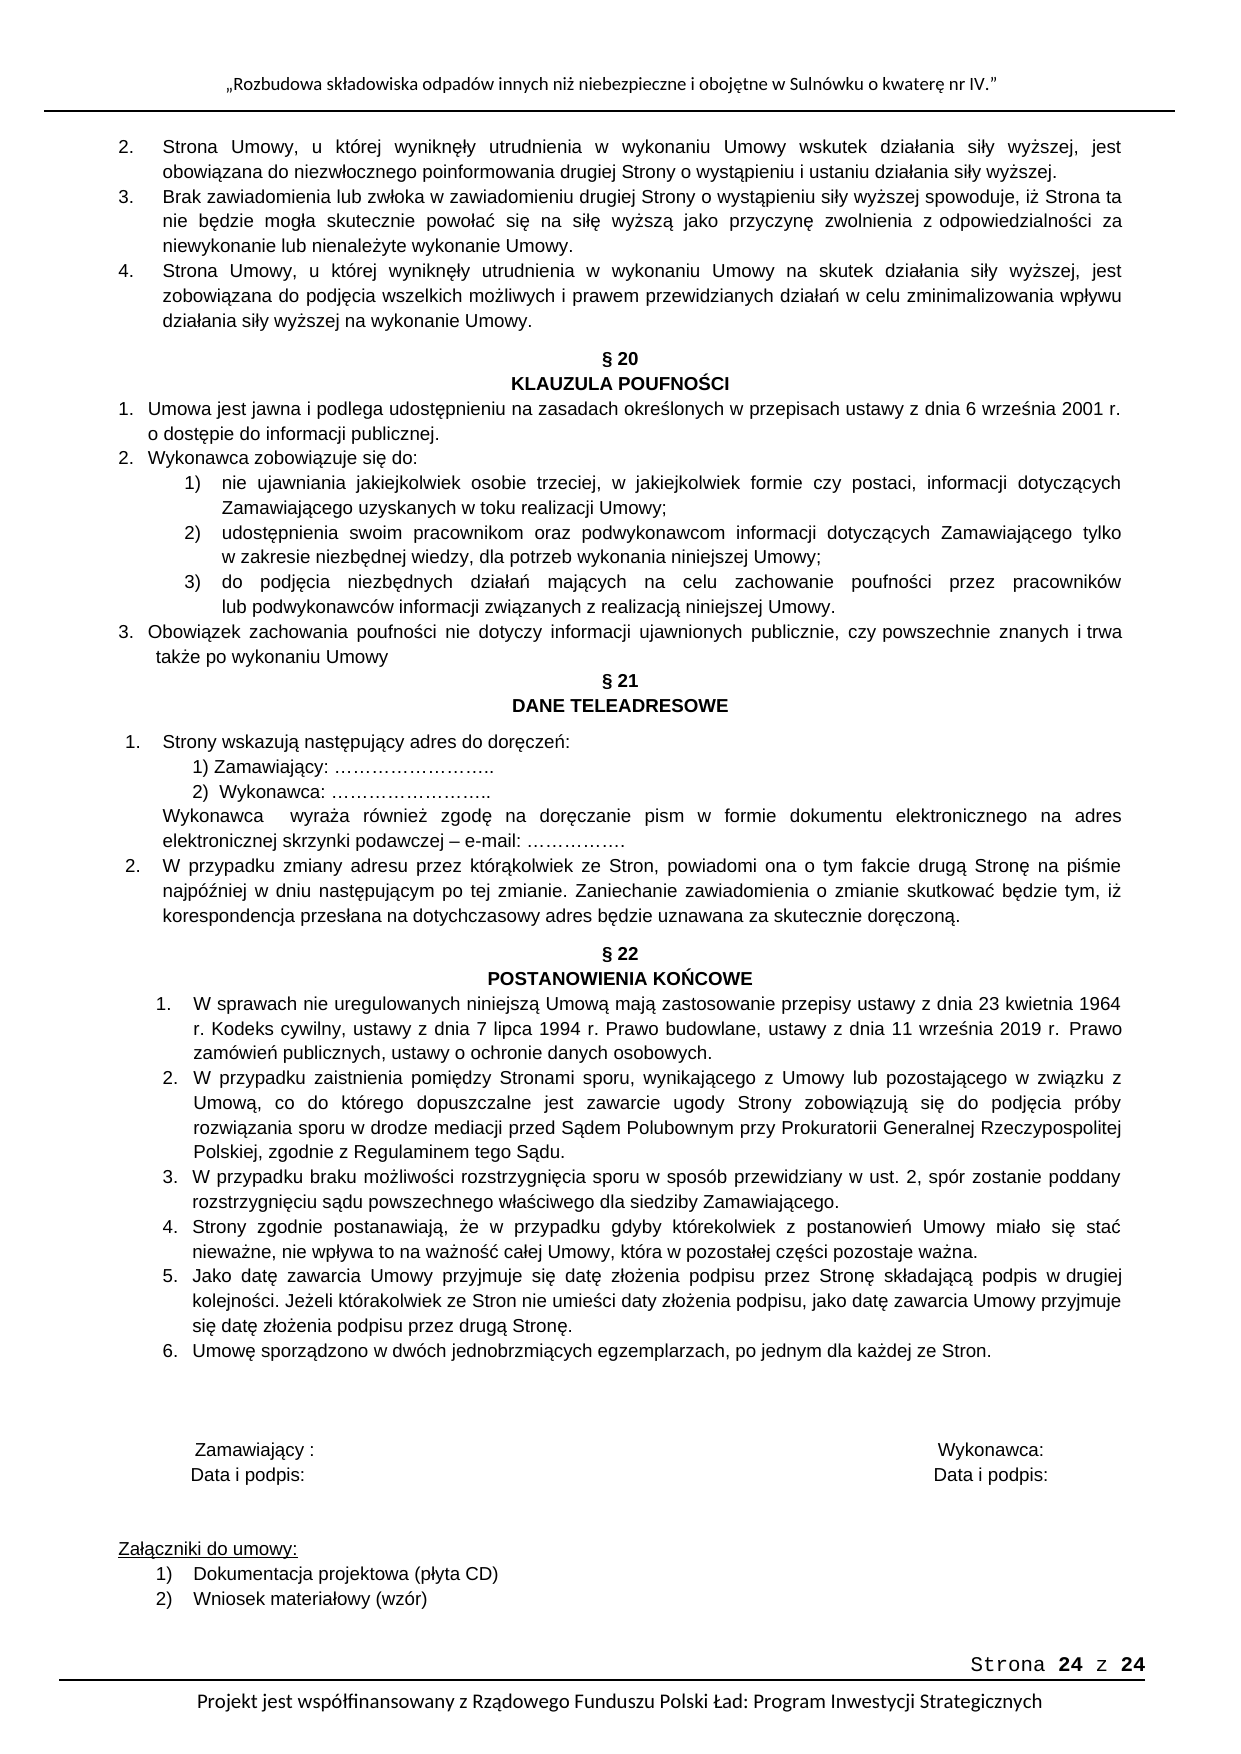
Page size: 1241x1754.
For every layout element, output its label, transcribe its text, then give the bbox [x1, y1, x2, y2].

list W przypadku zaistnienia pomiędzy Stronami sporu, wynikającego z Umowy lub pozostającego w związku z Umową, co do którego dopuszczalne jest zawarcie ugody Strony zobowiązują się do podjęcia próby rozwiązania sporu w drodze mediacji przed Sądem Polubownym przy Prokuratorii Generalnej Rzeczypospolitej Polskiej, zgodnie z Regulaminem tego Sądu. [162, 1067, 1122, 1163]
list Wniosek materiałowy (wzór) [156, 1588, 1122, 1609]
text § 20 [118, 348, 1122, 369]
text Data i podpis: Data i podpis: [118, 1464, 1122, 1485]
list W przypadku zmiany adresu przez którąkolwiek ze Stron, powiadomi ona o tym fakcie drugą Stronę na piśmie najpóźniej w dniu następującym po tej zmianie. Zaniechanie zawiadomienia o zmianie skutkować będzie tym, iż korespondencja przesłana na dotychczasowy adres będzie uznawana za skutecznie doręczoną. [125, 855, 1122, 926]
text KLAUZULA POUFNOŚCI [118, 373, 1122, 394]
list Umowę sporządzono w dwóch jednobrzmiących egzemplarzach, po jednym dla każdej ze Stron. [162, 1340, 1122, 1361]
list Strona Umowy, u której wyniknęły utrudnienia w wykonaniu Umowy na skutek działania siły wyższej, jest zobowiązana do podjęcia wszelkich możliwych i prawem przewidzianych działań w celu zminimalizowania wpływu działania siły wyższej na wykonanie Umowy. [118, 260, 1122, 331]
list Umowa jest jawna i podlega udostępnieniu na zasadach określonych w przepisach ustawy z dnia 6 września 2001 r. o dostępie do informacji publicznej. [118, 398, 1122, 444]
list Dokumentacja projektowa (płyta CD) [156, 1563, 1122, 1584]
text Zamawiający : Wykonawca: [118, 1439, 1122, 1460]
list Jako datę zawarcia Umowy przyjmuje się datę złożenia podpisu przez Stronę składającą podpis w drugiej kolejności. Jeżeli którakolwiek ze Stron nie umieści daty złożenia podpisu, jako datę zawarcia Umowy przyjmuje się datę złożenia podpisu przez drugą Stronę. [162, 1265, 1122, 1336]
list do podjęcia niezbędnych działań mających na celu zachowanie poufności przez pracowników lub podwykonawców informacji związanych z realizacją niniejszej Umowy. [184, 571, 1122, 617]
list Strony wskazują następujący adres do doręczeń: [125, 731, 1122, 752]
list W przypadku braku możliwości rozstrzygnięcia sporu w sposób przewidziany w ust. 2, spór zostanie poddany rozstrzygnięciu sądu powszechnego właściwego dla siedziby Zamawiającego. [162, 1166, 1122, 1212]
list nie ujawniania jakiejkolwiek osobie trzeciej, w jakiejkolwiek formie czy postaci, informacji dotyczących Zamawiającego uzyskanych w toku realizacji Umowy; [184, 472, 1122, 518]
list W sprawach nie uregulowanych niniejszą Umową mają zastosowanie przepisy ustawy z dnia 23 kwietnia 1964 r. Kodeks cywilny, ustawy z dnia 7 lipca 1994 r. Prawo budowlane, ustawy z dnia 11 września 2019 r. Prawo zamówień publicznych, ustawy o ochronie danych osobowych. [156, 993, 1122, 1064]
text Wykonawca wyraża również zgodę na doręczanie pism w formie dokumentu elektronicznego na adres elektronicznej skrzynki podawczej – e-mail: ……………. [162, 805, 1122, 852]
text Załączniki do umowy: [118, 1538, 1122, 1559]
list Brak zawiadomienia lub zwłoka w zawiadomieniu drugiej Strony o wystąpieniu siły wyższej spowoduje, iż Strona ta nie będzie mogła skutecznie powołać się na siłę wyższą jako przyczynę zwolnienia z odpowiedzialności za niewykonanie lub nienależyte wykonanie Umowy. [118, 186, 1122, 257]
list Wykonawca zobowiązuje się do: [118, 447, 1122, 469]
list Strony zgodnie postanawiają, że w przypadku gdyby którekolwiek z postanowień Umowy miało się stać nieważne, nie wpływa to na ważność całej Umowy, która w pozostałej części pozostaje ważna. [162, 1216, 1122, 1262]
list udostępnienia swoim pracownikom oraz podwykonawcom informacji dotyczących Zamawiającego tylko w zakresie niezbędnej wiedzy, dla potrzeb wykonania niniejszej Umowy; [184, 522, 1122, 568]
text § 22 [118, 943, 1122, 964]
text 1) Zamawiający: …………………….. [192, 756, 1122, 777]
text DANE TELEADRESOWE [118, 695, 1122, 717]
list Strona Umowy, u której wyniknęły utrudnienia w wykonaniu Umowy wskutek działania siły wyższej, jest obowiązana do niezwłocznego poinformowania drugiej Strony o wystąpieniu i ustaniu działania siły wyższej. [118, 136, 1122, 182]
text § 21 [118, 670, 1122, 692]
text POSTANOWIENIA KOŃCOWE [118, 968, 1122, 989]
list Obowiązek zachowania poufności nie dotyczy informacji ujawnionych publicznie, czy powszechnie znanych i trwa także po wykonaniu Umowy [118, 621, 1122, 667]
text 2) Wykonawca: …………………….. [192, 781, 1122, 802]
